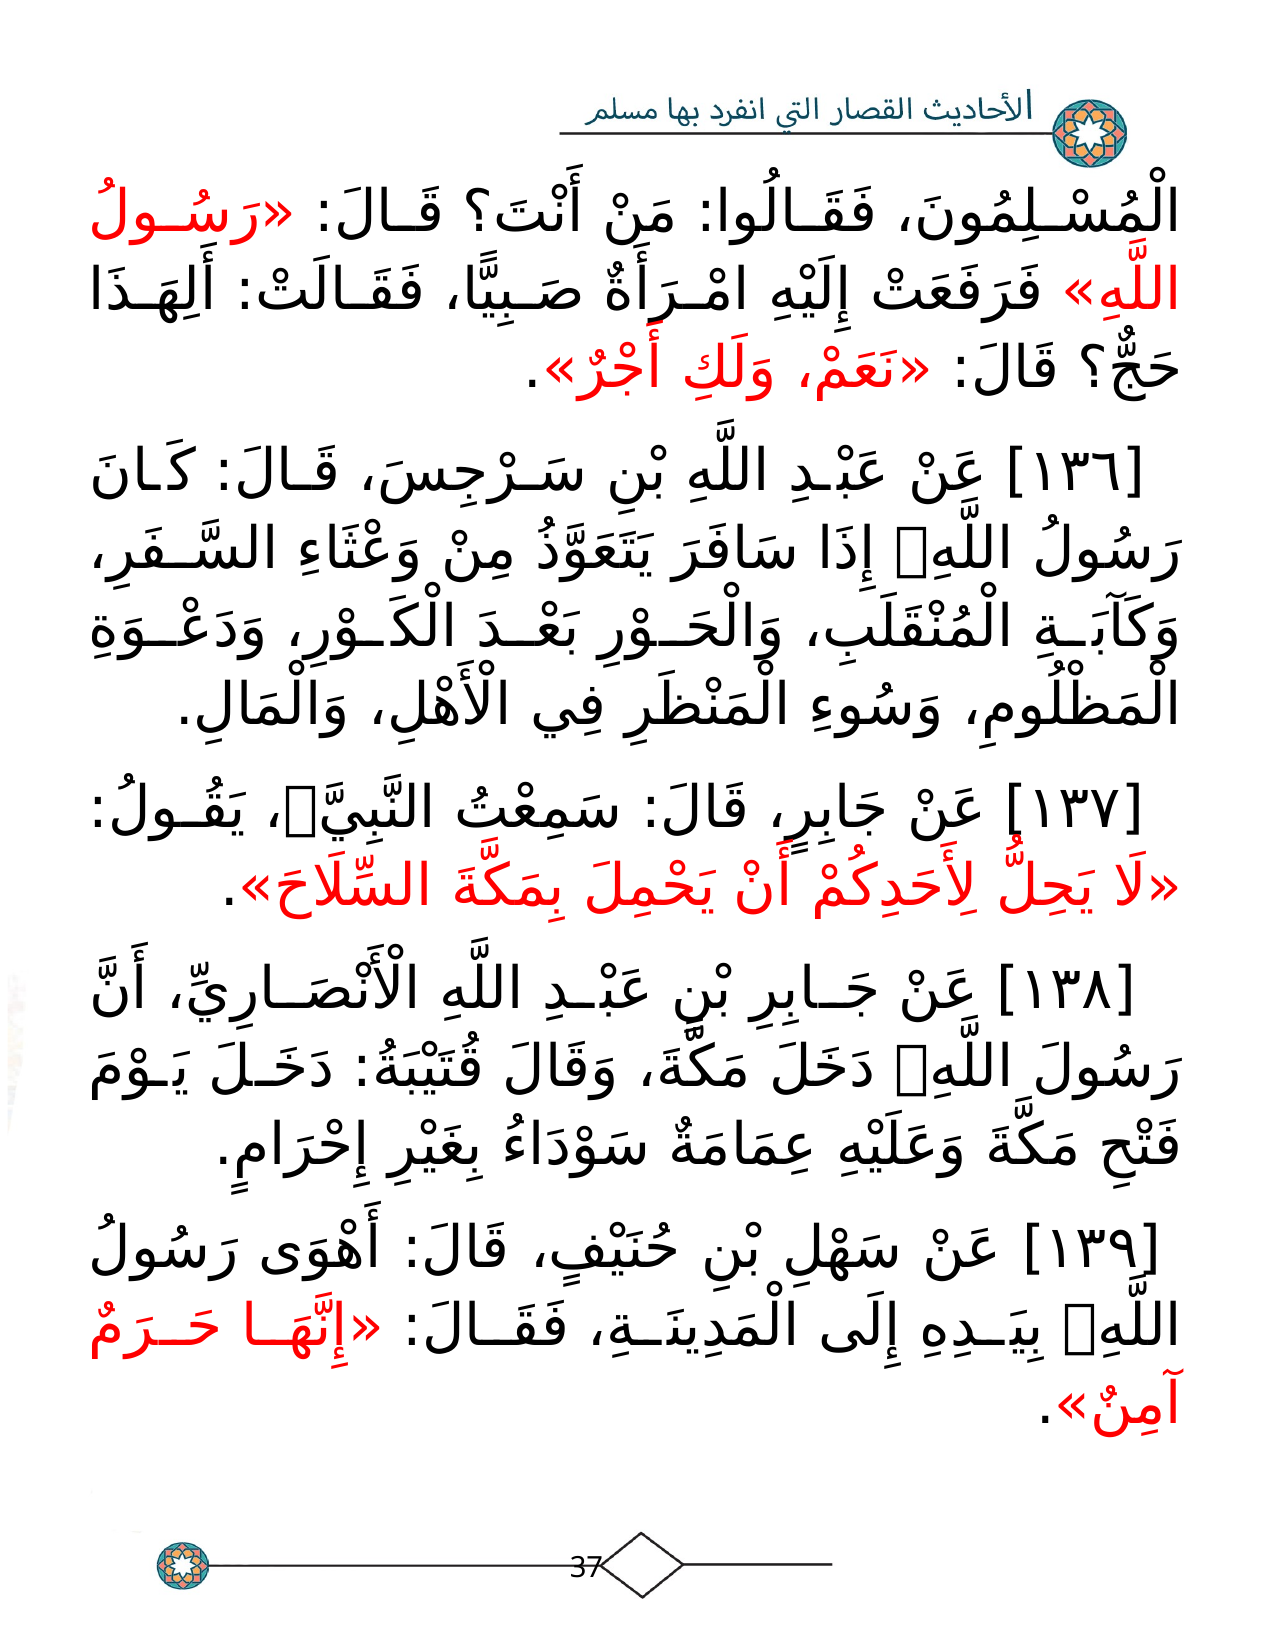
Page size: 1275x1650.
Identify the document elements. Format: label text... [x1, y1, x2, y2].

text [١٣٦] عَنْ عَبْدِ اللَّهِ بْنِ سَرْجِسَ، قَالَ: كَانَ رَسُولُ اللَّهِ إِذَا سَافَرَ يَتَعَوَّذُ مِنْ وَعْثَاءِ السَّفَرِ، وَكَآبَةِ الْمُنْقَلَبِ، وَالْحَوْرِ بَعْدَ الْكَوْرِ، وَدَعْوَةِ الْمَظْلُومِ، وَسُوءِ الْمَنْظَرِ فِي الْأَهْلِ، وَالْمَالِ. [89, 436, 1182, 738]
text [١٣٧] عَنْ جَابِرٍ، قَالَ: سَمِعْتُ النَّبِيَّ، يَقُولُ: «لَا يَحِلُّ لِأَحَدِكُمْ أَنْ يَحْمِلَ بِمَكَّةَ السِّلَاحَ». [89, 773, 1182, 919]
picture [7, 10, 1275, 1648]
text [89, 177, 1182, 401]
text [١٣٨] عَنْ جَابِرِ بْنِ عَبْدِ اللَّهِ الْأَنْصَارِيِّ، أَنَّ رَسُولَ اللَّهِ دَخَلَ مَكَّةَ، وَقَالَ قُتَيْبَةُ: دَخَلَ يَوْمَ فَتْحِ مَكَّةَ وَعَلَيْهِ عِمَامَةٌ سَوْدَاءُ بِغَيْرِ إِحْرَامٍ. [89, 954, 1182, 1178]
text [١٣٩] عَنْ سَهْلِ بْنِ حُنَيْفٍ، قَالَ: أَهْوَى رَسُولُ اللَّهِ بِيَدِهِ إِلَى الْمَدِينَةِ، فَقَالَ: «إِنَّهَا حَرَمٌ آمِنٌ». [89, 1213, 1182, 1437]
